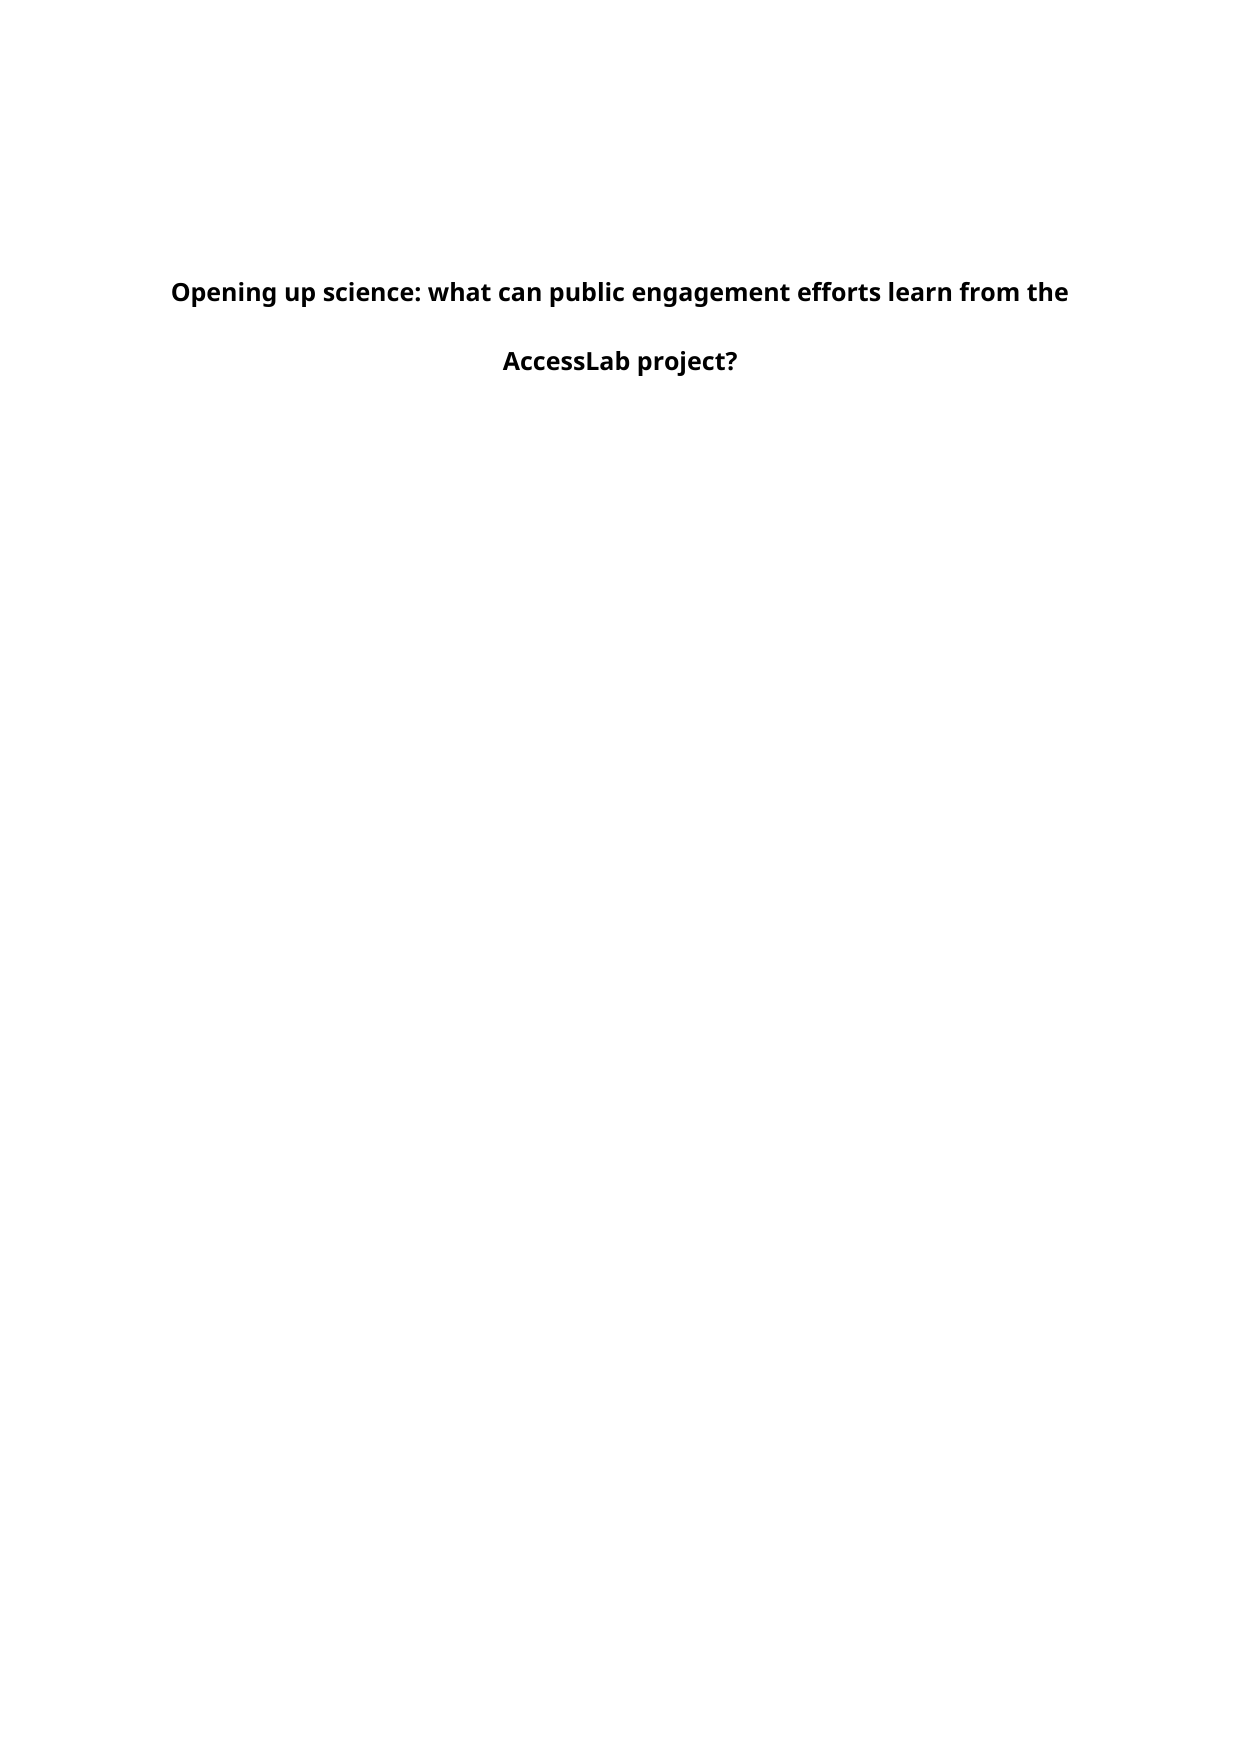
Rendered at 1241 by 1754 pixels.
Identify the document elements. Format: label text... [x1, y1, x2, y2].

text Opening up science: what can public engagement efforts learn from the AccessLab project? [150, 275, 1090, 377]
